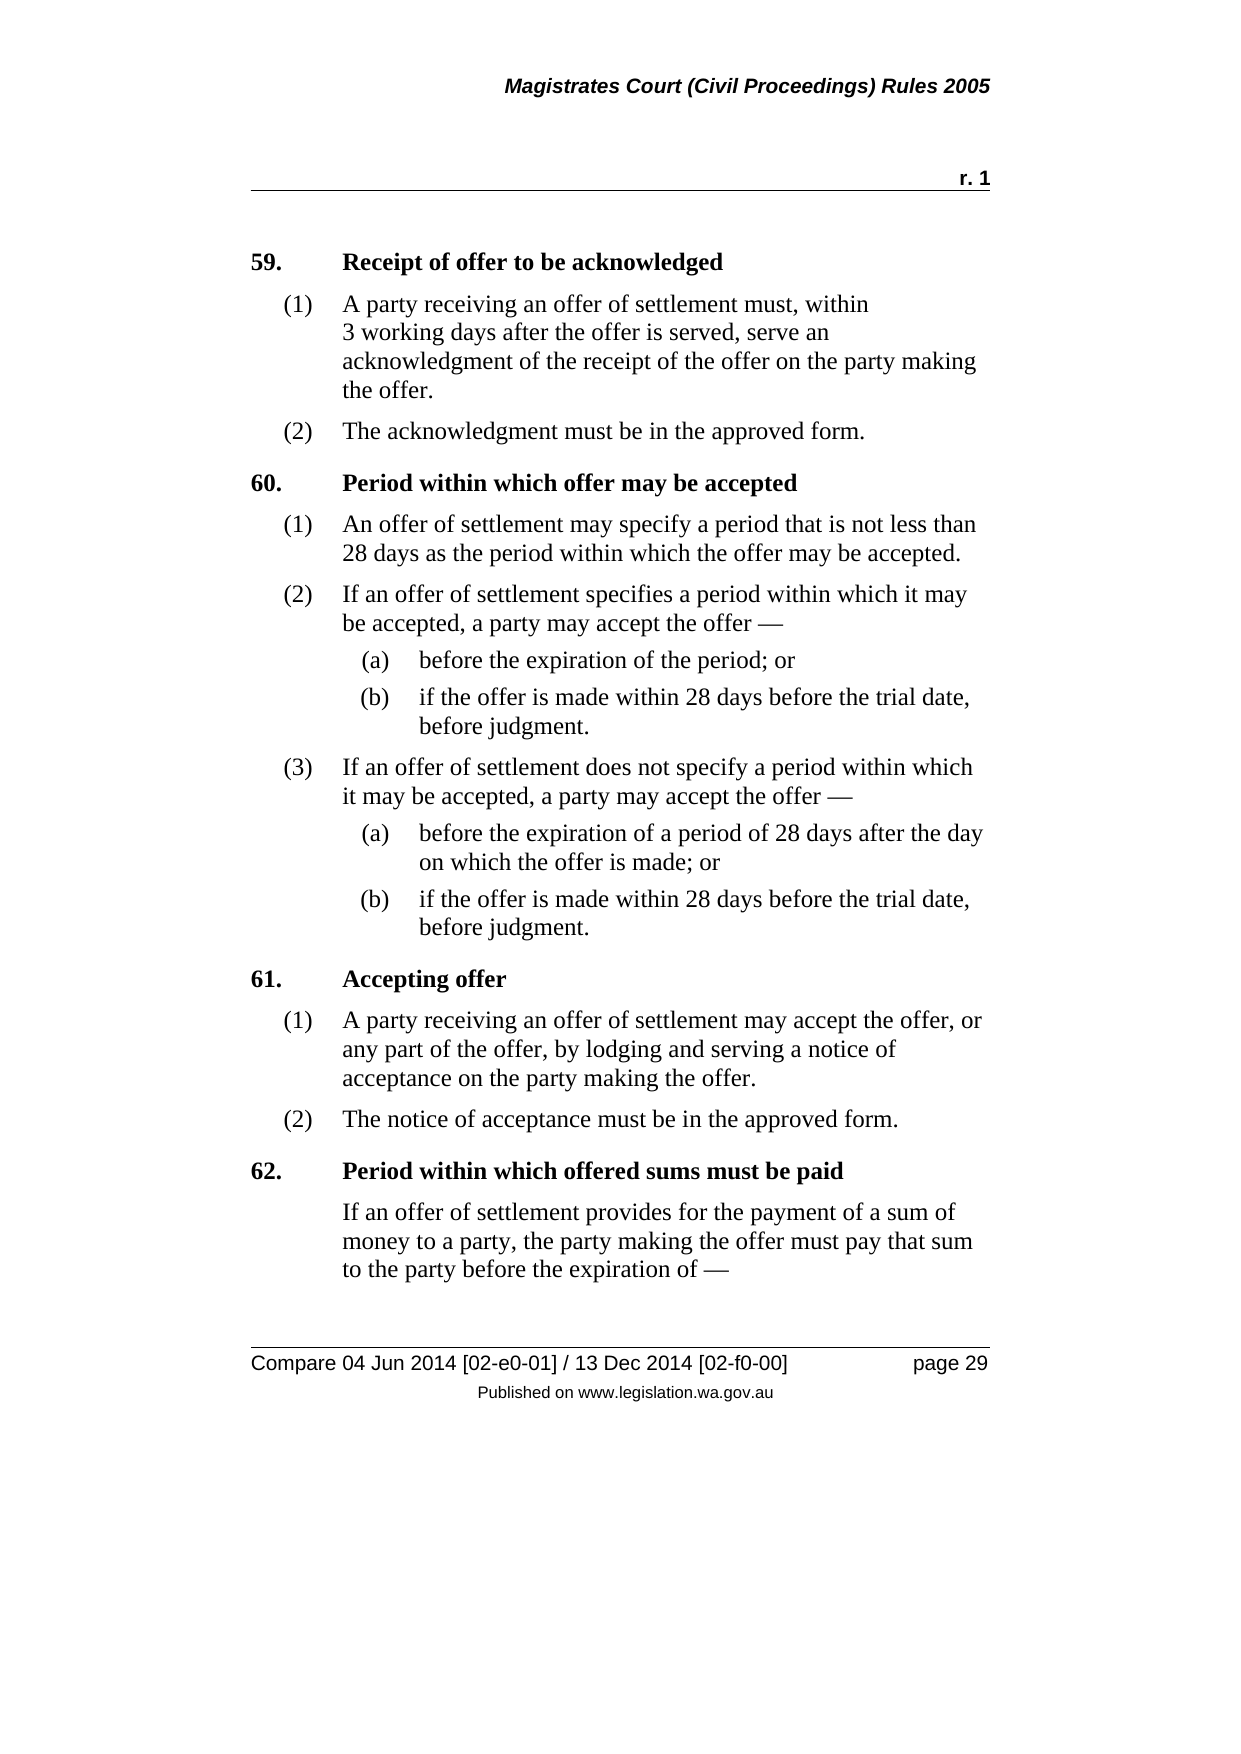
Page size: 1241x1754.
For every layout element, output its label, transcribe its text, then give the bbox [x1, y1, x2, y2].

text (1) A party receiving an offer of settlement may accept the offer, or any part of the offer, by lodging and serving a notice of acceptance on the party making the offer. [251, 1005, 990, 1092]
text (1) An offer of settlement may specify a period that is not less than 28 days as the period within which the offer may be accepted. [251, 509, 990, 567]
subtitle 62. Period within which offered sums must be paid [251, 1156, 990, 1184]
text (b) if the offer is made within 28 days before the trial date, before judgment. [251, 682, 990, 739]
text (1) A party receiving an offer of settlement must, within 3 working days after the offer is served, serve an acknowledgment of the receipt of the offer on the party making the offer. [251, 289, 990, 404]
text (a) before the expiration of the period; or [251, 645, 990, 674]
subtitle 61. Accepting offer [251, 964, 990, 993]
text (2) If an offer of settlement specifies a period within which it may be accepted, a party may accept the offer — [251, 579, 990, 637]
text (a) before the expiration of a period of 28 days after the day on which the offer is made; or [251, 818, 990, 875]
text (3) If an offer of settlement does not specify a period within which it may be accepted, a party may accept the offer — [251, 752, 990, 809]
text (b) if the offer is made within 28 days before the trial date, before judgment. [251, 884, 990, 941]
text (2) The notice of acceptance must be in the approved form. [251, 1104, 990, 1133]
text (2) The acknowledgment must be in the approved form. [251, 416, 990, 445]
subtitle 59. Receipt of offer to be acknowledged [251, 247, 990, 276]
text If an offer of settlement provides for the payment of a sum of money to a party, the party making the offer must pay that sum to the party before the expiration of — [251, 1197, 990, 1283]
subtitle 60. Period within which offer may be accepted [251, 468, 990, 497]
